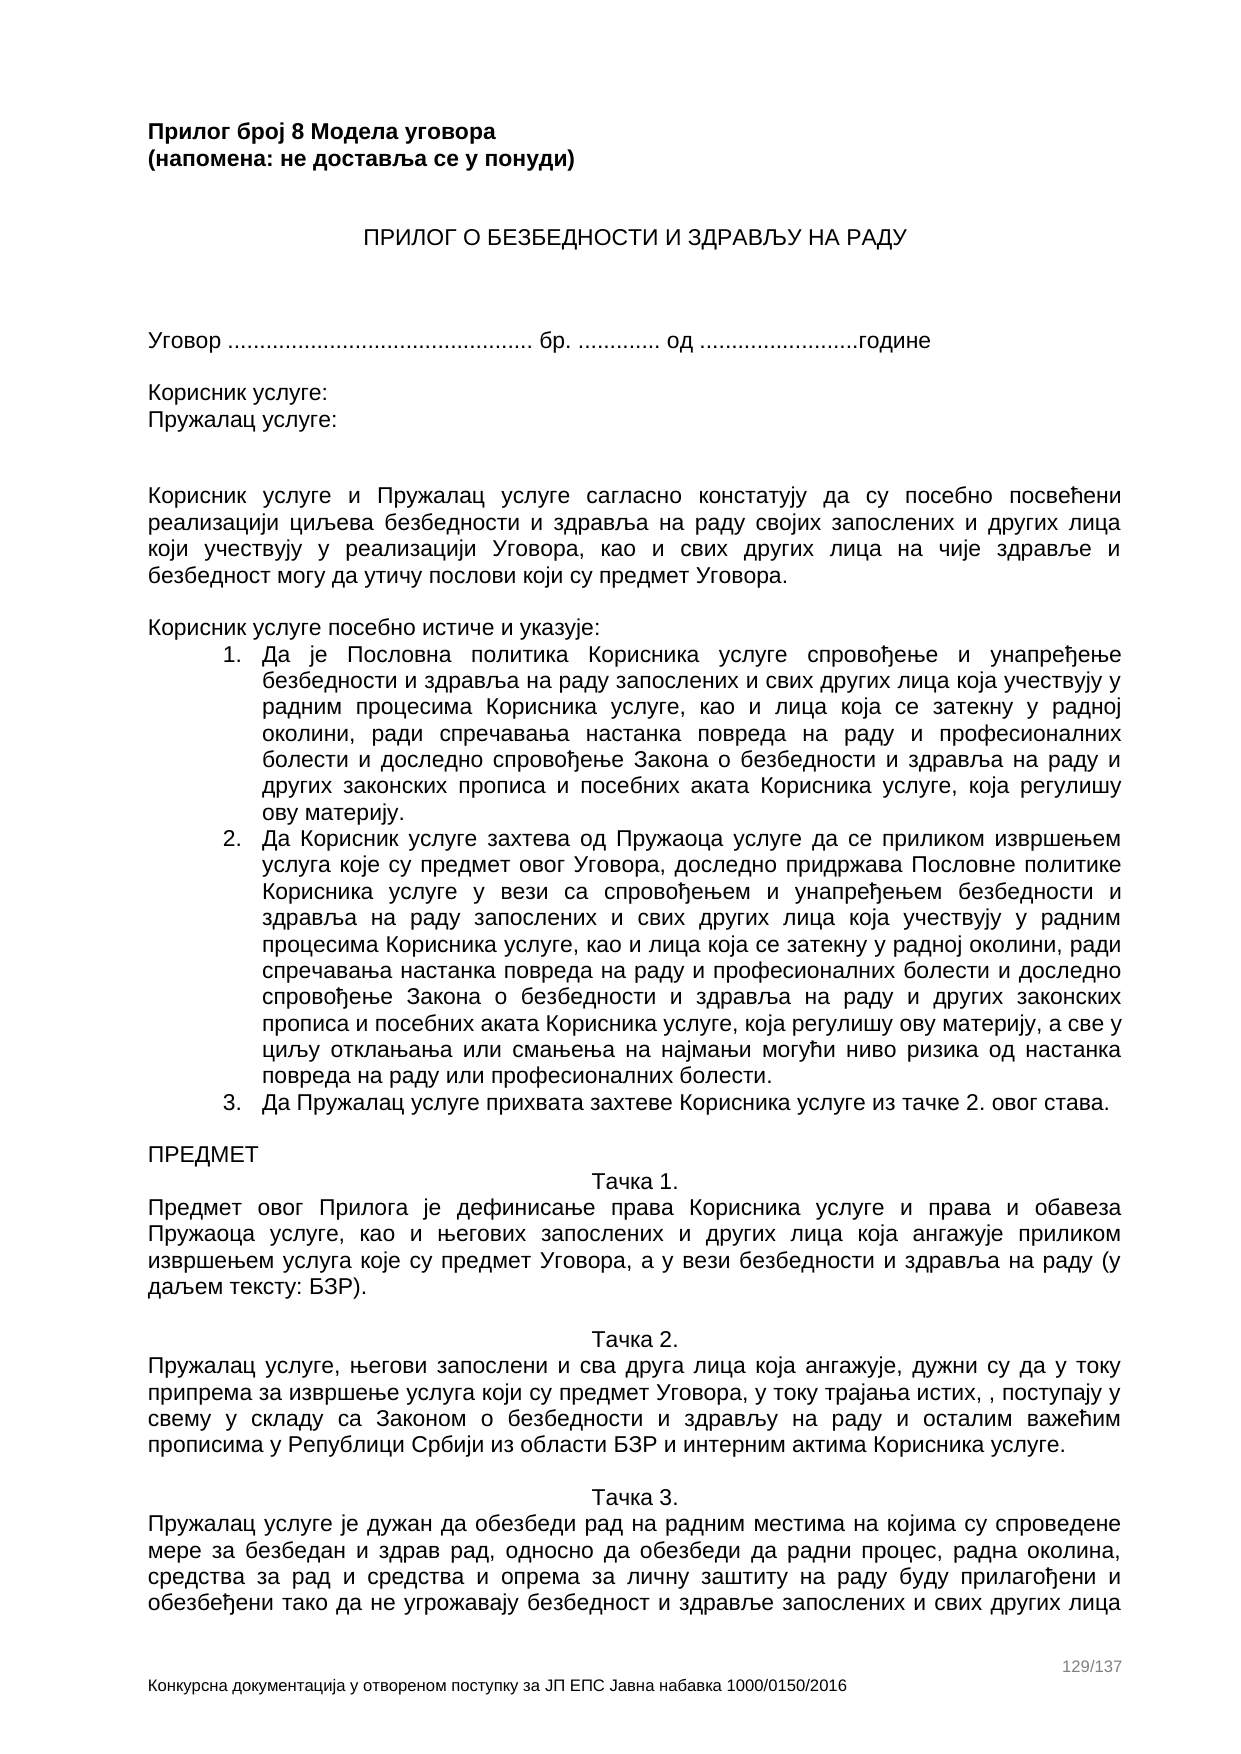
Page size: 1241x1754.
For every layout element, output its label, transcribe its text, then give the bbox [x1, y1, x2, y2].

list Да је Пословна политика Корисника услуге спровођење и унапређење безбедности и здравља на раду запослених и свих других лица која учествују у радним процесима Корисника услуге, као и лица која се затекну у радној околини, ради спречавања настанка повреда на раду и професионалних болести и доследно спровођење Закона о безбедности и здравља на раду и других законских прописа и посебних аката Корисника услуге, која регулишу ову материју. [223, 641, 1122, 825]
text Пружалац услуге: [148, 406, 1122, 432]
list Да Пружалац услуге прихвата захтеве Корисника услуге из тачке 2. овог става. [223, 1089, 1122, 1115]
text Корисник услуге посебно истиче и указује: [148, 614, 1122, 641]
text Уговор ................................................ бр. ............. од .........................године [148, 327, 1122, 353]
text Пружалац услуге, његови запослени и сва друга лица која ангажује, дужни су да у току припрема за извршење услуга који су предмет Уговора, у току трајања истих, , поступају у свему у складу са Законом о безбедности и здрављу на раду и осталим важећим прописима у Републици Србији из области БЗР и интерним актима Корисника услуге. [148, 1352, 1122, 1458]
text Прилог о безбедности и здрављу на раду [148, 223, 1122, 250]
text прилог број 8 Модела уговора [148, 118, 1122, 144]
text Тачка 2. [148, 1326, 1122, 1352]
text Тачка 3. [148, 1484, 1122, 1510]
text Тачка 1. [148, 1168, 1122, 1194]
text Предмет овог Прилога је дефинисање права Корисника услуге и права и обавеза Пружаоца услуге, као и његових запослених и других лица која ангажује приликом извршењем услуга које су предмет Уговора, а у вези безбедности и здравља на раду (у даљем тексту: БЗР). [148, 1194, 1122, 1299]
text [148, 1510, 1122, 1616]
text Корисник услуге: [148, 379, 1122, 406]
text (напомена: не доставља се у понуди) [148, 144, 1122, 171]
text ПРЕДМЕТ [148, 1141, 1122, 1168]
list Да Корисник услуге захтева од Пружаоца услуге да се приликом извршењем услуга које су предмет овог Уговора, доследно придржава Пословне политике Корисника услуге у вези са спровођењем и унапређењем безбедности и здравља на раду запослених и свих других лица која учествују у радним процесима Корисника услуге, као и лица која се затекну у радној околини, ради спречавања настанка повреда на раду и професионалних болести и доследно спровођење Закона о безбедности и здравља на раду и других законских прописа и посебних аката Корисника услуге, која регулишу ову материју, а све у циљу отклањања или смањења на најмањи могући ниво ризика од настанка повреда на раду или професионалних болести. [223, 825, 1122, 1089]
text Корисник услуге и Пружалац услуге сагласно констатују да су посебно посвећени реализацији циљева безбедности и здравља на раду својих запослених и других лица који учествују у реализацији Уговора, као и свих других лица на чије здравље и безбедност могу да утичу послови који су предмет Уговора. [148, 482, 1122, 588]
